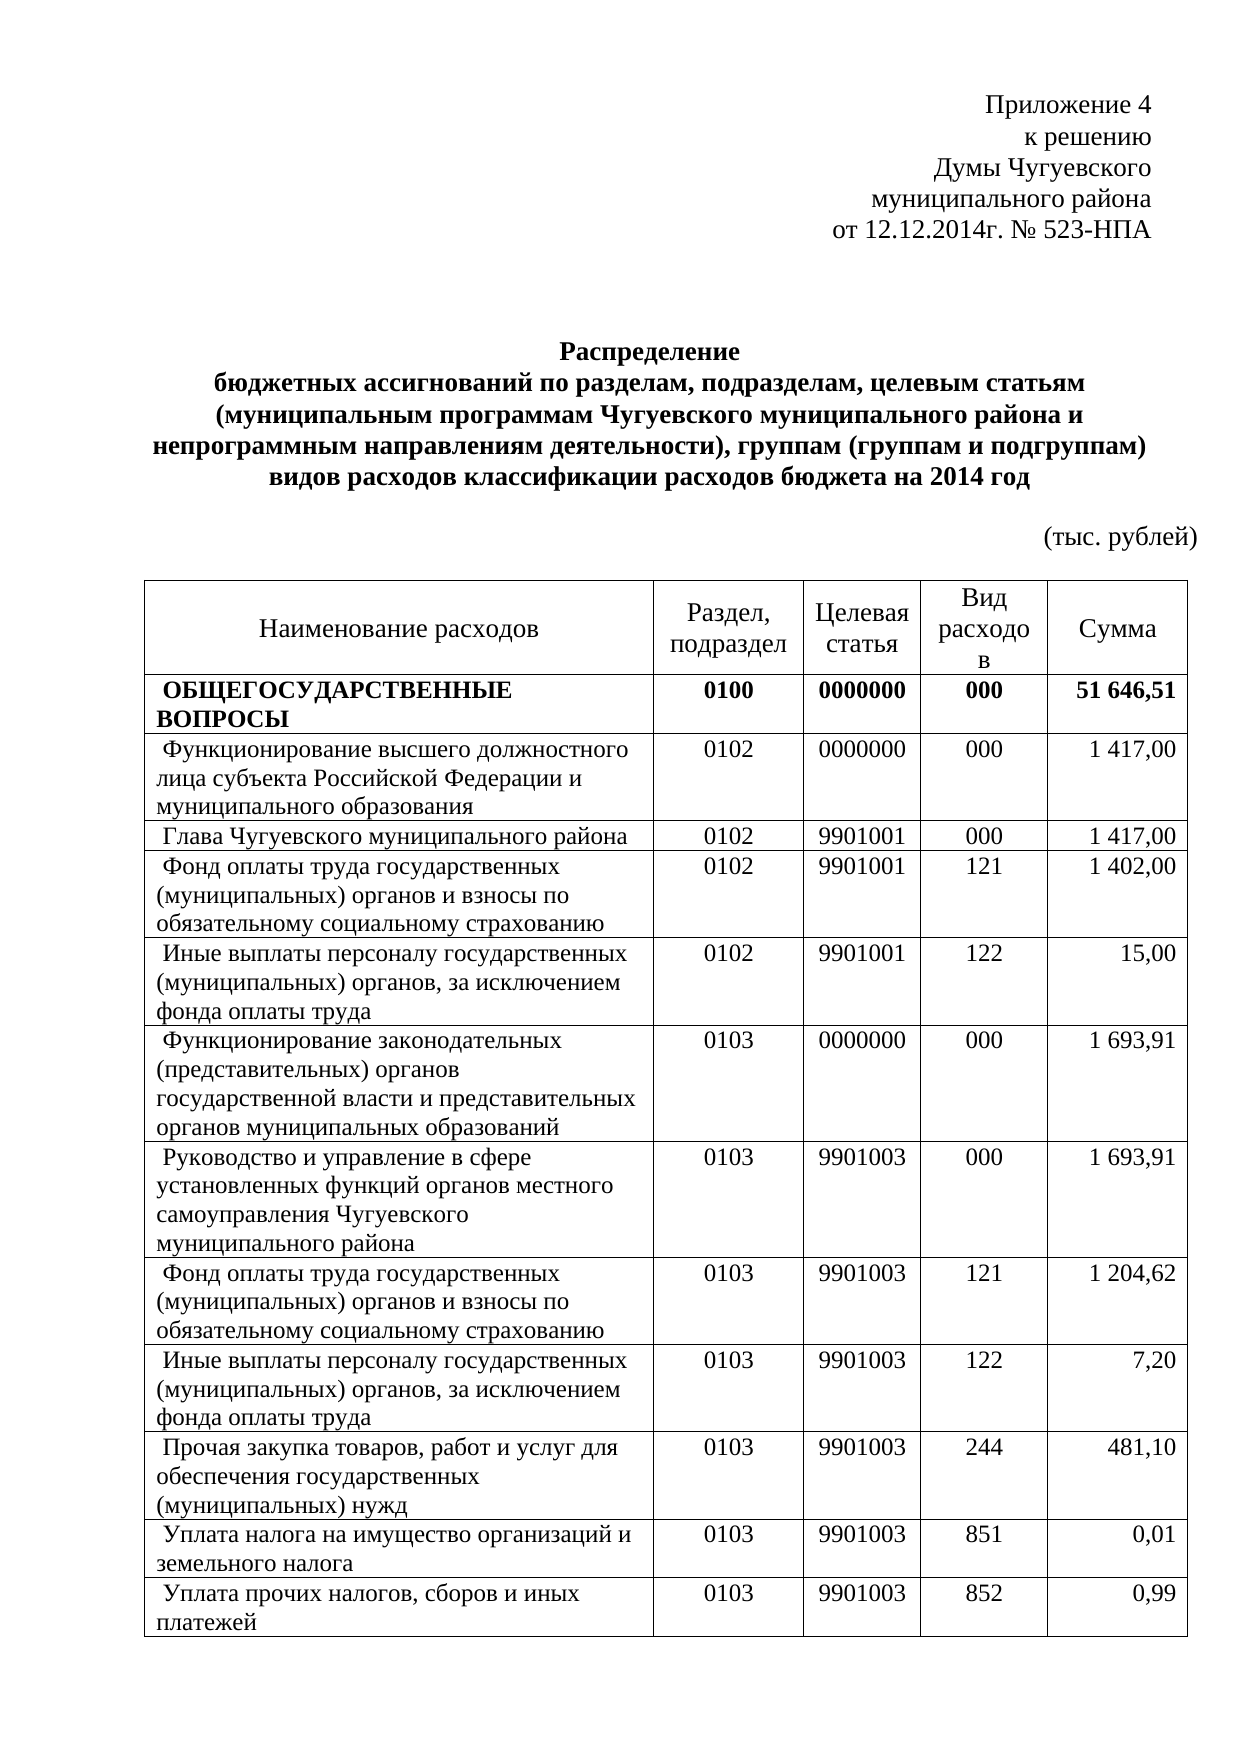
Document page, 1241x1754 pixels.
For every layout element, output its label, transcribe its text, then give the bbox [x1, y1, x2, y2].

table_cell 0100 [654, 675, 803, 733]
text к решению [148, 120, 1152, 151]
table_cell 9901003 [804, 1432, 920, 1518]
table_cell 0,01 [1048, 1520, 1187, 1577]
table_cell 1 417,00 [1048, 821, 1187, 850]
table_cell 244 [921, 1432, 1047, 1518]
table_cell 000 [921, 734, 1047, 820]
table_header Наименование расходов [145, 581, 653, 674]
table_cell 121 [921, 851, 1047, 937]
table_cell 1 417,00 [1048, 734, 1187, 820]
table_header Сумма [1048, 581, 1187, 674]
table_cell 1 402,00 [1048, 851, 1187, 937]
table_cell 0102 [654, 851, 803, 937]
text Распределение [148, 335, 1152, 367]
table_header Раздел, подраздел [654, 581, 803, 674]
table_cell Функционирование высшего должностного лица субъекта Российской Федерации и муниципального образования [145, 734, 653, 820]
text (муниципальным программам Чугуевского муниципального района и [148, 398, 1152, 429]
table_cell 000 [921, 675, 1047, 733]
table_cell 122 [921, 938, 1047, 1024]
table_cell 15,00 [1048, 938, 1187, 1024]
table_cell 121 [921, 1258, 1047, 1344]
table_cell 1 204,62 [1048, 1258, 1187, 1344]
table_cell 0103 [654, 1345, 803, 1431]
table_cell Прочая закупка товаров, работ и услуг для обеспечения государственных (муниципальных) нужд [145, 1432, 653, 1518]
table_cell 1 693,91 [1048, 1142, 1187, 1257]
text непрограммным направлениям деятельности), группам (группам и подгруппам) видов расходов классификации расходов бюджета на 2014 год [148, 429, 1152, 491]
table_cell 9901001 [804, 938, 920, 1024]
table_cell 51 646,51 [1048, 675, 1187, 733]
table_cell 0000000 [804, 1026, 920, 1141]
table_cell 9901003 [804, 1578, 920, 1636]
table_cell Фонд оплаты труда государственных (муниципальных) органов и взносы по обязательному социальному страхованию [145, 851, 653, 937]
table_cell 9901003 [804, 1258, 920, 1344]
table_cell 122 [921, 1345, 1047, 1431]
table_cell 0000000 [804, 734, 920, 820]
table_cell 1 693,91 [1048, 1026, 1187, 1141]
table_cell 0103 [654, 1578, 803, 1636]
table_header Вид расходов [921, 581, 1047, 674]
table_cell Глава Чугуевского муниципального района [145, 821, 653, 850]
text Думы Чугуевского [148, 151, 1152, 182]
table_cell 0102 [654, 734, 803, 820]
text муниципального района [148, 182, 1152, 213]
table_cell 0103 [654, 1520, 803, 1577]
table_cell Фонд оплаты труда государственных (муниципальных) органов и взносы по обязательному социальному страхованию [145, 1258, 653, 1344]
table_cell 0102 [654, 938, 803, 1024]
table_cell 0103 [654, 1026, 803, 1141]
table_cell 0102 [654, 821, 803, 850]
table_cell 851 [921, 1520, 1047, 1577]
table_cell Иные выплаты персоналу государственных (муниципальных) органов, за исключением фонда оплаты труда [145, 1345, 653, 1431]
table_cell 9901003 [804, 1142, 920, 1257]
table_cell 0,99 [1048, 1578, 1187, 1636]
table_cell 0103 [654, 1142, 803, 1257]
table_cell 9901001 [804, 851, 920, 937]
table_cell 000 [921, 1026, 1047, 1141]
table_cell 481,10 [1048, 1432, 1187, 1518]
table_header Целевая статья [804, 581, 920, 674]
table_cell 0000000 [804, 675, 920, 733]
table_cell Иные выплаты персоналу государственных (муниципальных) органов, за исключением фонда оплаты труда [145, 938, 653, 1024]
text Приложение 4 [148, 89, 1152, 120]
table_cell 9901001 [804, 821, 920, 850]
table_cell 000 [921, 821, 1047, 850]
table_cell Руководство и управление в сфере установленных функций органов местного самоуправления Чугуевского муниципального района [145, 1142, 653, 1257]
text от 12.12.2014г. № 523-НПА [729, 213, 1152, 244]
table_cell Уплата прочих налогов, сборов и иных платежей [145, 1578, 653, 1636]
table_cell 000 [921, 1142, 1047, 1257]
table_cell ОБЩЕГОСУДАРСТВЕННЫЕ ВОПРОСЫ [145, 675, 653, 733]
table_cell 0103 [654, 1258, 803, 1344]
table_cell 0103 [654, 1432, 803, 1518]
table_cell 7,20 [1048, 1345, 1187, 1431]
text (тыс. рублей) [148, 520, 1198, 551]
table_cell 9901003 [804, 1345, 920, 1431]
table_cell Функционирование законодательных (представительных) органов государственной власти и представительных органов муниципальных образований [145, 1026, 653, 1141]
table_cell 852 [921, 1578, 1047, 1636]
table_cell 9901003 [804, 1520, 920, 1577]
text бюджетных ассигнований по разделам, подразделам, целевым статьям [148, 367, 1152, 398]
table_cell Уплата налога на имущество организаций и земельного налога [145, 1520, 653, 1577]
